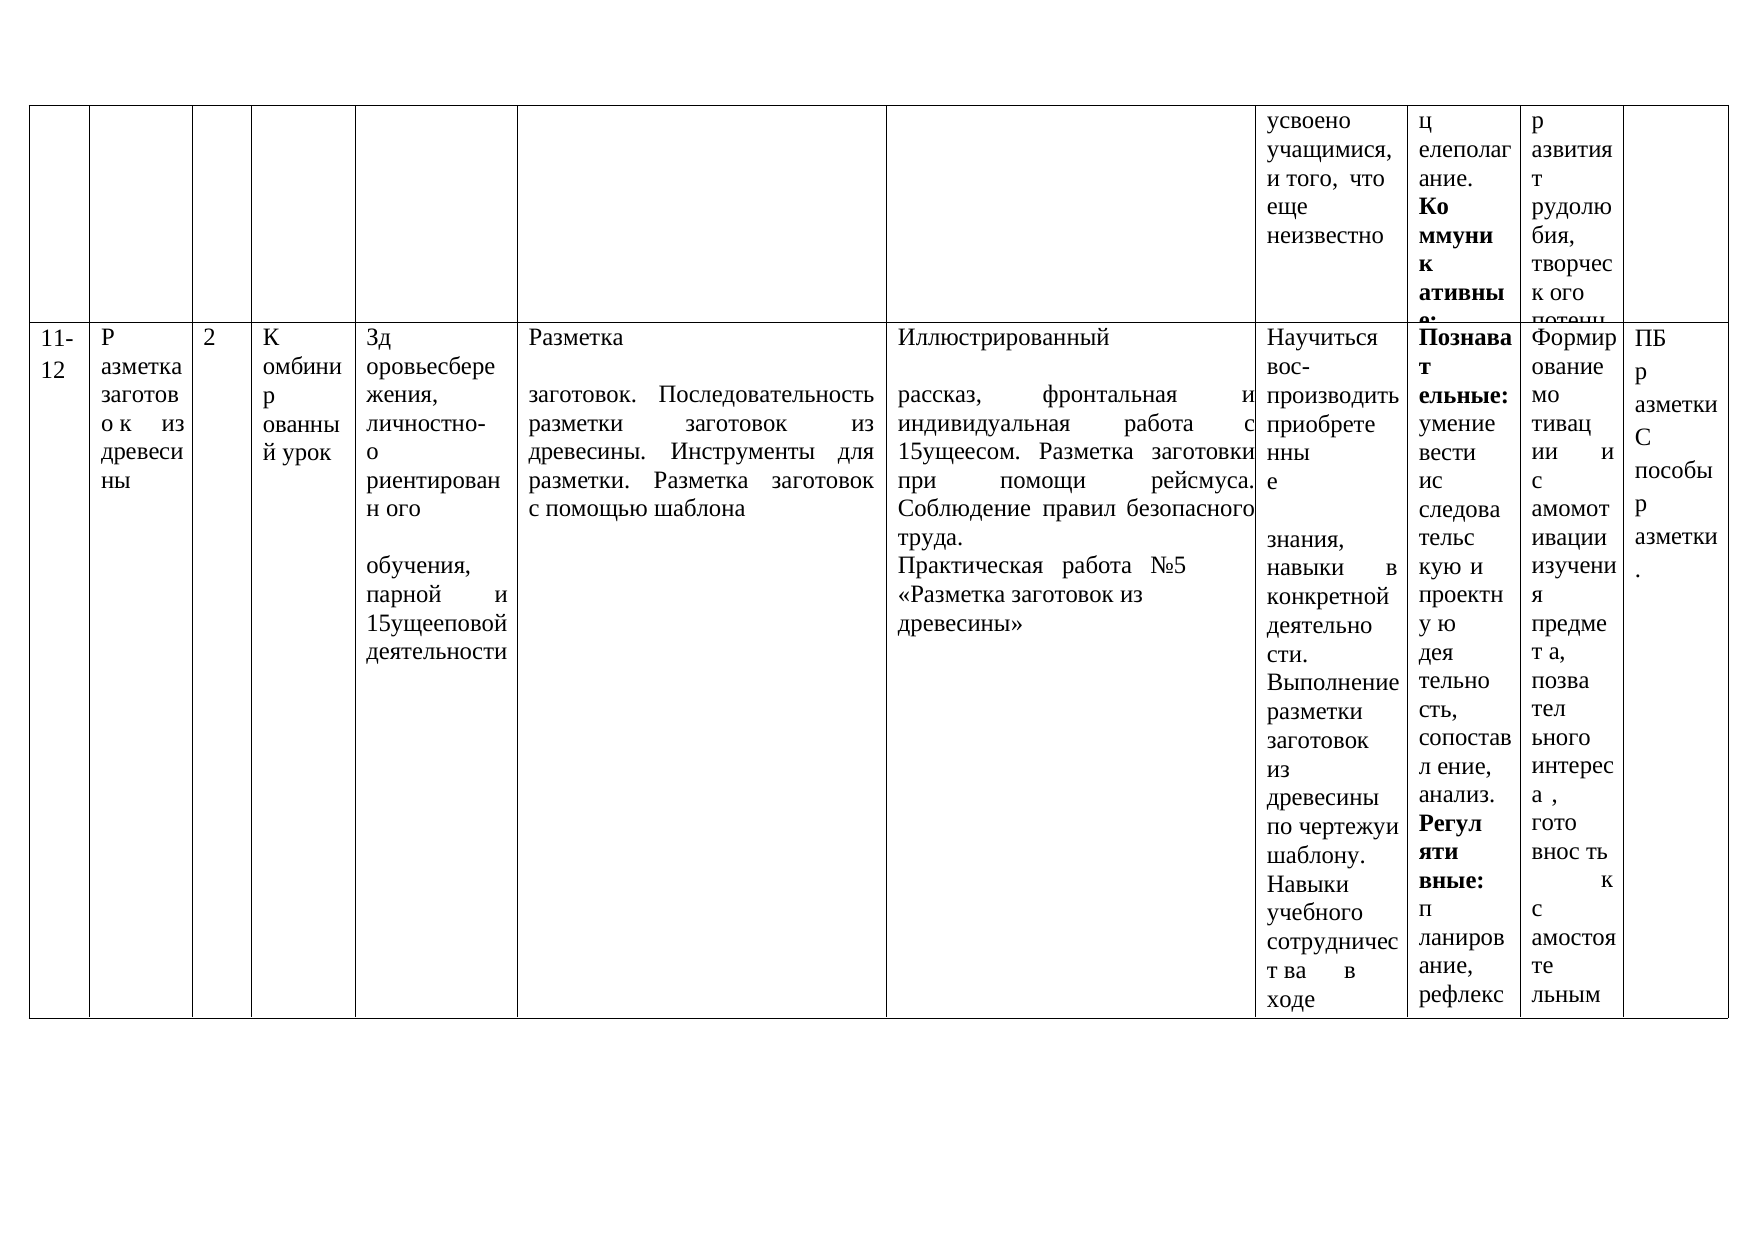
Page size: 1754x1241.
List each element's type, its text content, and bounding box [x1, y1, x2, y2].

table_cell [252, 323, 355, 1017]
table_header [193, 106, 251, 322]
table_header [356, 106, 517, 322]
table_header [252, 106, 355, 322]
table_header [30, 106, 89, 322]
table_header [887, 106, 1255, 322]
table_cell Иллюстрированный рассказ, фронтальная и индивидуальная работа с 15ущеесом. Разметка заготовки при помощи рейсмуса. Соблюдение правил безопасного труда. Практическая работа №5 «Разметка заготовок из древесины» [887, 323, 1255, 1017]
table_header развития трудолю бия, творческ ого потенци ала. [1521, 106, 1623, 322]
table_cell Познават ельные: умение вести исследова тельскую и проектну ю деятельно сть, сопоставл ение, анализ. Регуляти вные: планиров ание, рефлекси я, целеполаг ание. Коммуни кативны е: диалог сотрудни чества, инициати вы. [1408, 323, 1520, 1017]
table_cell Здоровьесбере жения, личностно-ориентированн ого обучения, парной и 15ущееповой деятельности [356, 323, 517, 1017]
table_cell Разметка заготовок. Последовательность разметки заготовок из древесины. Инструменты для разметки. Разметка заготовок с помощью шаблона [518, 323, 886, 1017]
table_cell Формир ование мотивац ии и самомот ивации изучени я предмет а, позвател ьного интереса , готовнос ть к самостоя тельным действия м, развития трудолю бия, творческ ого потенци ала. [1521, 323, 1623, 1017]
table_header целеполаг ание. Коммуни кативны е: диалог сотрудни чества, инициати вы. [1408, 106, 1520, 322]
table_header [1624, 106, 1728, 322]
table_header [90, 106, 192, 322]
table_header усвоено учащимися, и того, что еще неизвестно [1256, 106, 1407, 322]
table_cell 11-12 [30, 323, 89, 1017]
table_cell Научиться вос-производить приобретенны е знания, навыки в конкретной деятельности. Выполнение разметки заготовок из древесины по чертежу и шаблону. Навыки учебного сотрудничест ва в ходе индивидуаль-ной и групповой работы. Выполнение правил безопасного труда [1256, 323, 1407, 1017]
table_cell Разметка заготово к из древеси ны [90, 323, 192, 1017]
table_cell ПБ разметки Способы разметки . [1624, 323, 1728, 1017]
table_cell 2 [193, 323, 251, 1017]
table_header [518, 106, 886, 322]
